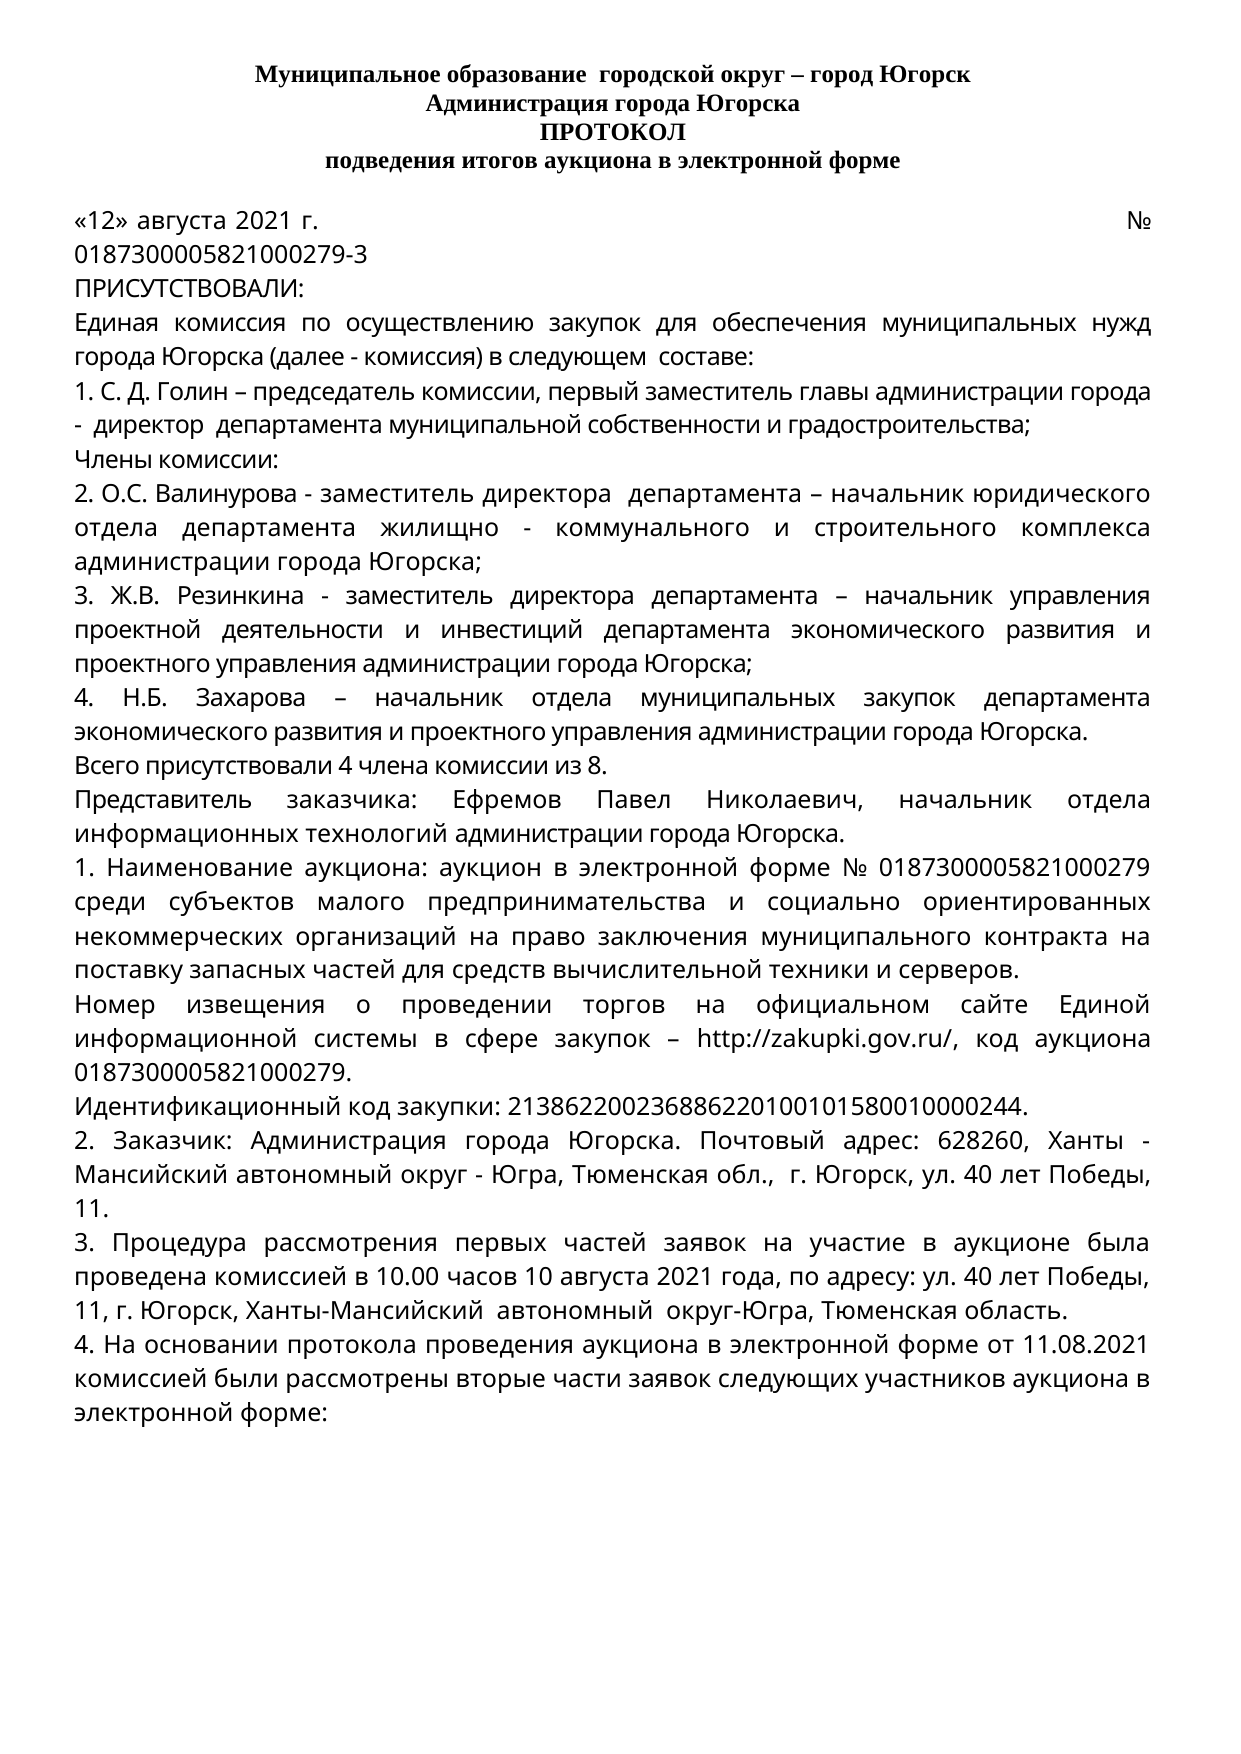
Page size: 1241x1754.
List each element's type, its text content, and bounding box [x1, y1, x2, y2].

text Единая комиссия по осуществлению закупок для обеспечения муниципальных нужд города Югорска (далее - комиссия) в следующем составе: [74, 305, 1152, 373]
text 2. О.С. Валинурова - заместитель директора департамента – начальник юридического отдела департамента жилищно - коммунального и строительного комплекса администрации города Югорска; [74, 475, 1152, 577]
text 1. Наименование аукциона: аукцион в электронной форме № 0187300005821000279 среди субъектов малого предпринимательства и социально ориентированных некоммерческих организаций на право заключения муниципального контракта на поставку запасных частей для средств вычислительной техники и серверов. [74, 850, 1152, 986]
text подведения итогов аукциона в электронной форме [74, 145, 1152, 174]
text ПРОТОКОЛ [74, 117, 1152, 145]
text 2. Заказчик: Администрация города Югорска. Почтовый адрес: 628260, Ханты - Мансийский автономный округ - Югра, Тюменская обл., г. Югорск, ул. 40 лет Победы, 11. [74, 1122, 1152, 1225]
text ПРИСУТСТВОВАЛИ: [74, 271, 1152, 305]
text Представитель заказчика: Ефремов Павел Николаевич, начальник отдела информационных технологий администрации города Югорска. [74, 782, 1152, 850]
list 3. Процедура рассмотрения первых частей заявок на участие в аукционе была проведена комиссией в 10.00 часов 10 августа 2021 года, по адресу: ул. 40 лет Победы, 11, г. Югорск, Ханты-Мансийский автономный округ-Югра, Тюменская область. [74, 1225, 1152, 1327]
text «12» августа 2021 г. № 0187300005821000279-3 [74, 203, 1152, 271]
text Члены комиссии: [74, 441, 1152, 475]
text Всего присутствовали 4 члена комиссии из 8. [74, 748, 1152, 782]
text Идентификационный код закупки: 213862200236886220100101580010000244. [74, 1088, 1152, 1122]
text 3. Ж.В. Резинкина - заместитель директора департамента – начальник управления проектной деятельности и инвестиций департамента экономического развития и проектного управления администрации города Югорска; [74, 577, 1152, 680]
text 1. С. Д. Голин – председатель комиссии, первый заместитель главы администрации города - директор департамента муниципальной собственности и градостроительства; [74, 373, 1152, 441]
text 4. На основании протокола проведения аукциона в электронной форме от 11.08.2021 комиссией были рассмотрены вторые части заявок следующих участников аукциона в электронной форме: [74, 1327, 1152, 1429]
text Муниципальное образование городской округ – город Югорск [74, 59, 1152, 88]
text Номер извещения о проведении торгов на официальном сайте Единой информационной системы в сфере закупок – http://zakupki.gov.ru/, код аукциона 0187300005821000279. [74, 986, 1152, 1088]
text 4. Н.Б. Захарова – начальник отдела муниципальных закупок департамента экономического развития и проектного управления администрации города Югорска. [74, 680, 1152, 748]
text Администрация города Югорска [74, 88, 1152, 117]
